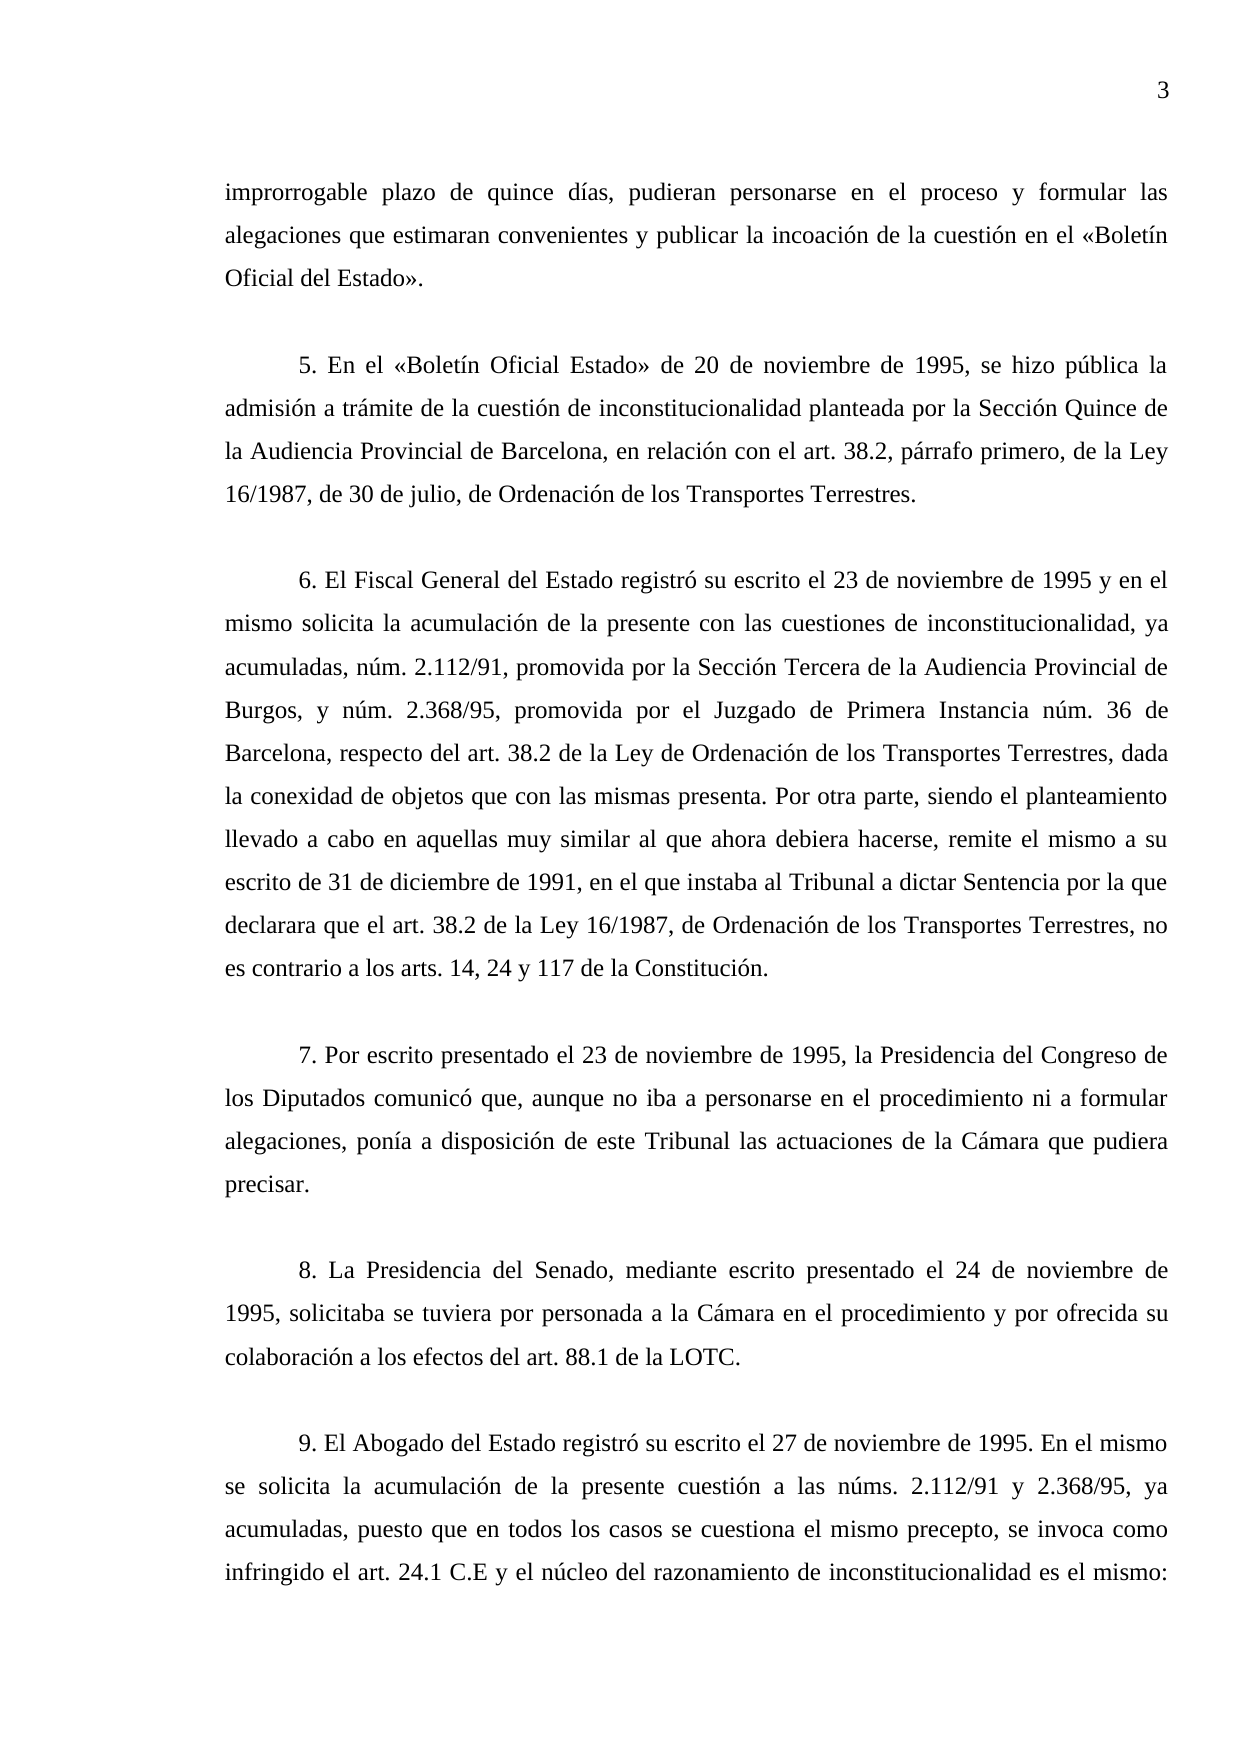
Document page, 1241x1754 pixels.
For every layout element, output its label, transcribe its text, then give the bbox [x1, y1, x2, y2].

text 6. El Fiscal General del Estado registró su escrito el 23 de noviembre de 1995 y en el mismo solicita la acumulación de la presente con las cuestiones de inconstitucionalidad, ya acumuladas, núm. 2.112/91, promovida por la Sección Tercera de la Audiencia Provincial de Burgos, y núm. 2.368/95, promovida por el Juzgado de Primera Instancia núm. 36 de Barcelona, respecto del art. 38.2 de la Ley de Ordenación de los Transportes Terrestres, dada la conexidad de objetos que con las mismas presenta. Por otra parte, siendo el planteamiento llevado a cabo en aquellas muy similar al que ahora debiera hacerse, remite el mismo a su escrito de 31 de diciembre de 1991, en el que instaba al Tribunal a dictar Sentencia por la que declarara que el art. 38.2 de la Ley 16/1987, de Ordenación de los Transportes Terrestres, no es contrario a los arts. 14, 24 y 117 de la Constitución. [224, 565, 1169, 982]
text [224, 177, 1169, 292]
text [224, 1428, 1169, 1586]
text 5. En el «Boletín Oficial Estado» de 20 de noviembre de 1995, se hizo pública la admisión a trámite de la cuestión de inconstitucionalidad planteada por la Sección Quince de la Audiencia Provincial de Barcelona, en relación con el art. 38.2, párrafo primero, de la Ley 16/1987, de 30 de julio, de Ordenación de los Transportes Terrestres. [224, 350, 1169, 508]
text 7. Por escrito presentado el 23 de noviembre de 1995, la Presidencia del Congreso de los Diputados comunicó que, aunque no iba a personarse en el procedimiento ni a formular alegaciones, ponía a disposición de este Tribunal las actuaciones de la Cámara que pudiera precisar. [224, 1040, 1169, 1198]
text 8. La Presidencia del Senado, mediante escrito presentado el 24 de noviembre de 1995, solicitaba se tuviera por personada a la Cámara en el procedimiento y por ofrecida su colaboración a los efectos del art. 88.1 de la LOTC. [224, 1255, 1169, 1370]
